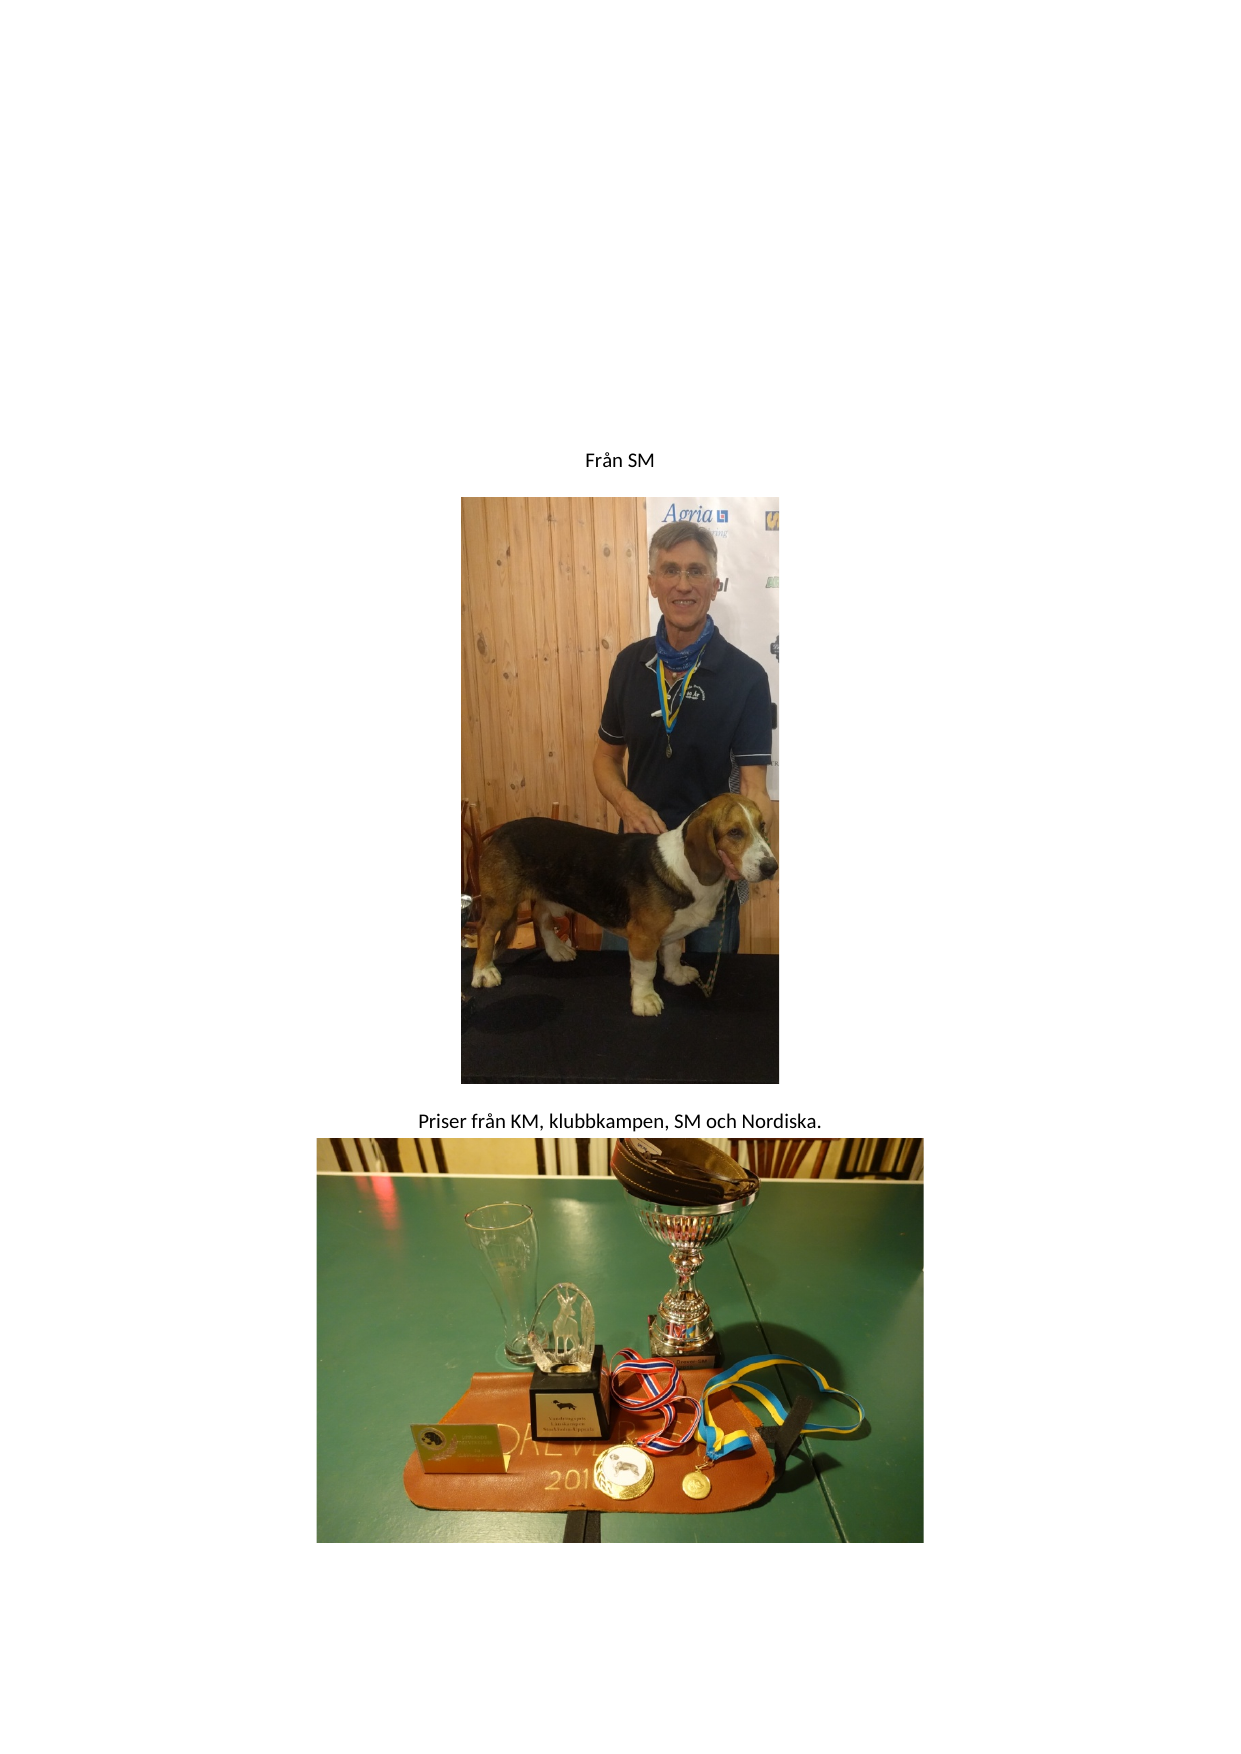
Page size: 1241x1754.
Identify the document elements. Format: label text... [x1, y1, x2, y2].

picture [461, 497, 780, 1084]
text Från SM [148, 448, 1093, 473]
picture [316, 1138, 924, 1543]
